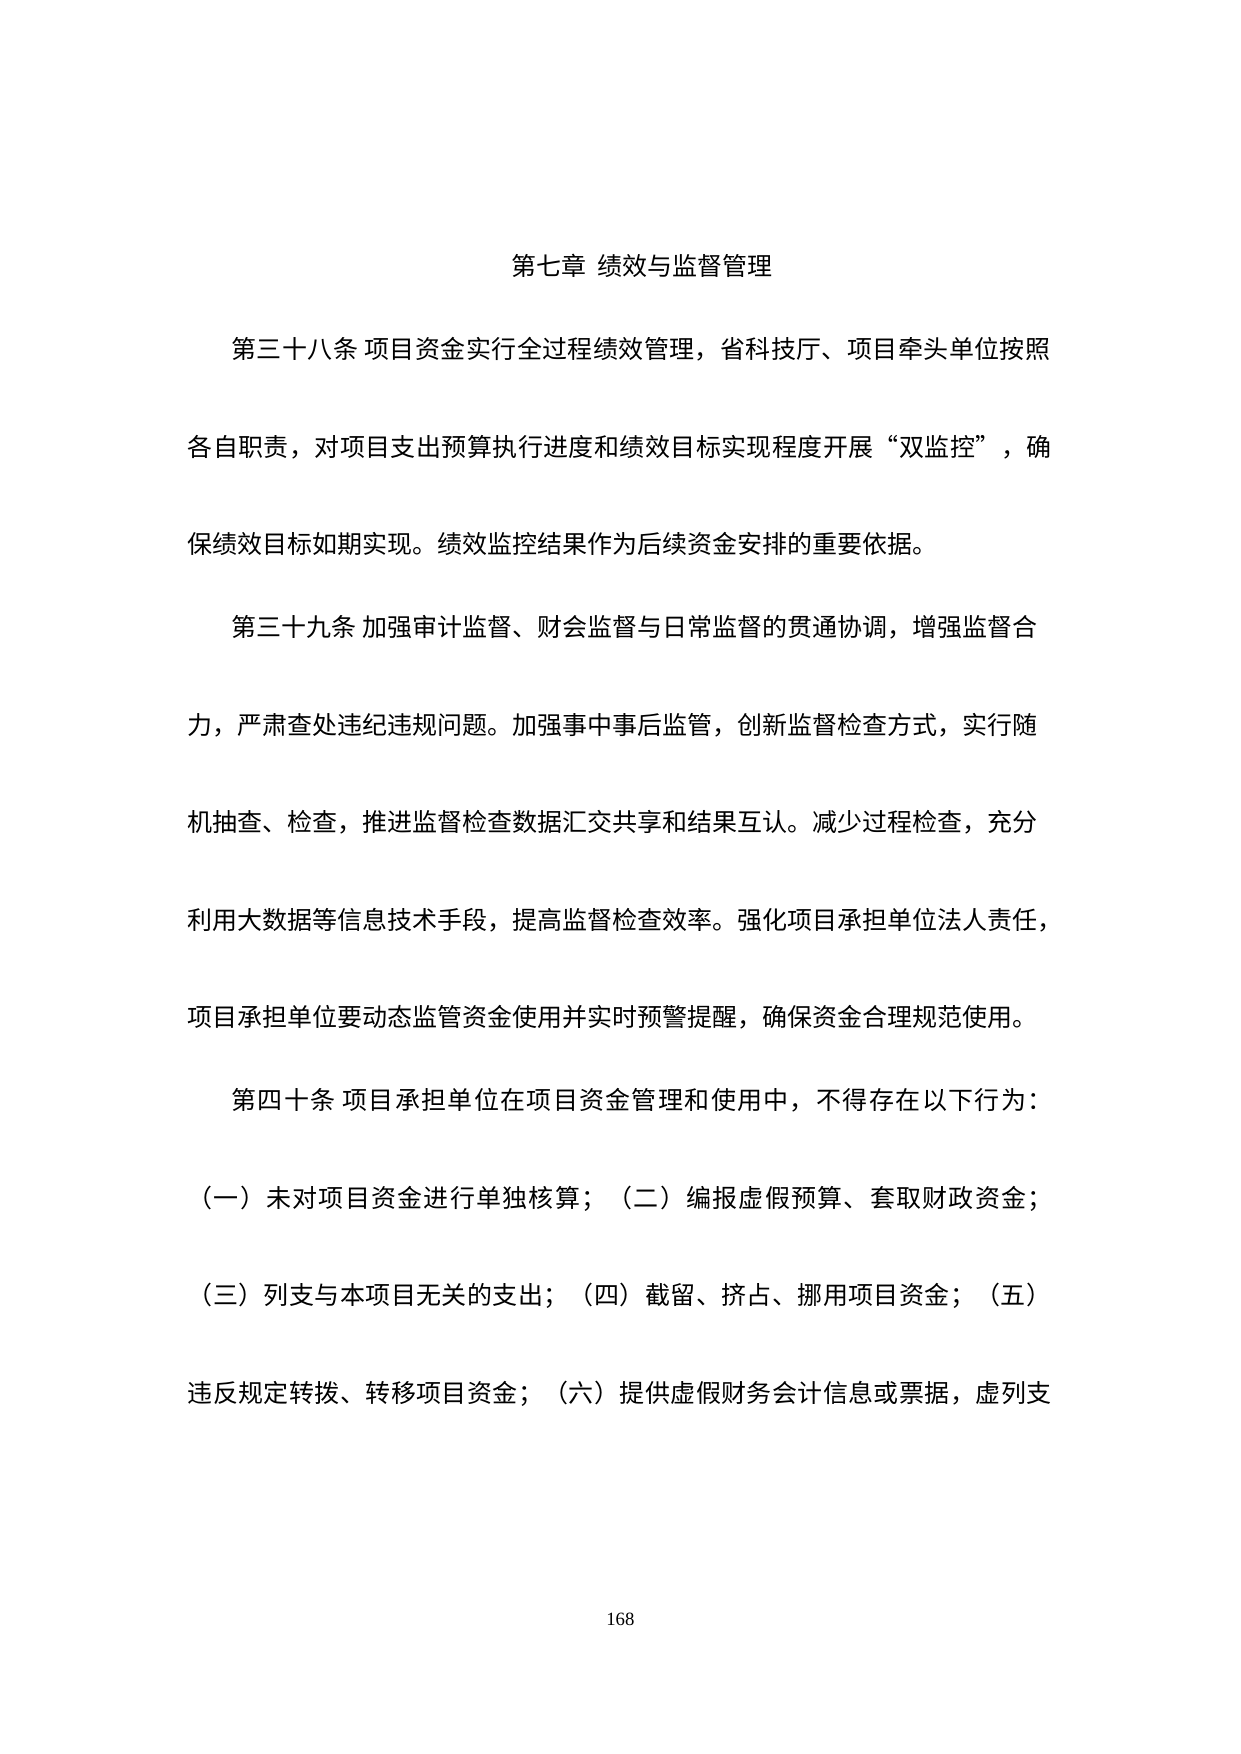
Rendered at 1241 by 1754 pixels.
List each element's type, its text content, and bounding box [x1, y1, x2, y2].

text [187, 1066, 1053, 1424]
text 第三十八条 项目资金实行全过程绩效管理，省科技厅、项目牵头单位按照各自职责，对项目支出预算执行进度和绩效目标实现程度开展“双监控”，确保绩效目标如期实现。绩效监控结果作为后续资金安排的重要依据。 [187, 315, 1053, 575]
text 第三十九条 加强审计监督、财会监督与日常监督的贯通协调，增强监督合力，严肃查处违纪违规问题。加强事中事后监管，创新监督检查方式，实行随机抽查、检查，推进监督检查数据汇交共享和结果互认。减少过程检查，充分利用大数据等信息技术手段，提高监督检查效率。强化项目承担单位法人责任，项目承担单位要动态监管资金使用并实时预警提醒，确保资金合理规范使用。 [187, 593, 1053, 1048]
text 第七章 绩效与监督管理 [187, 232, 1053, 297]
